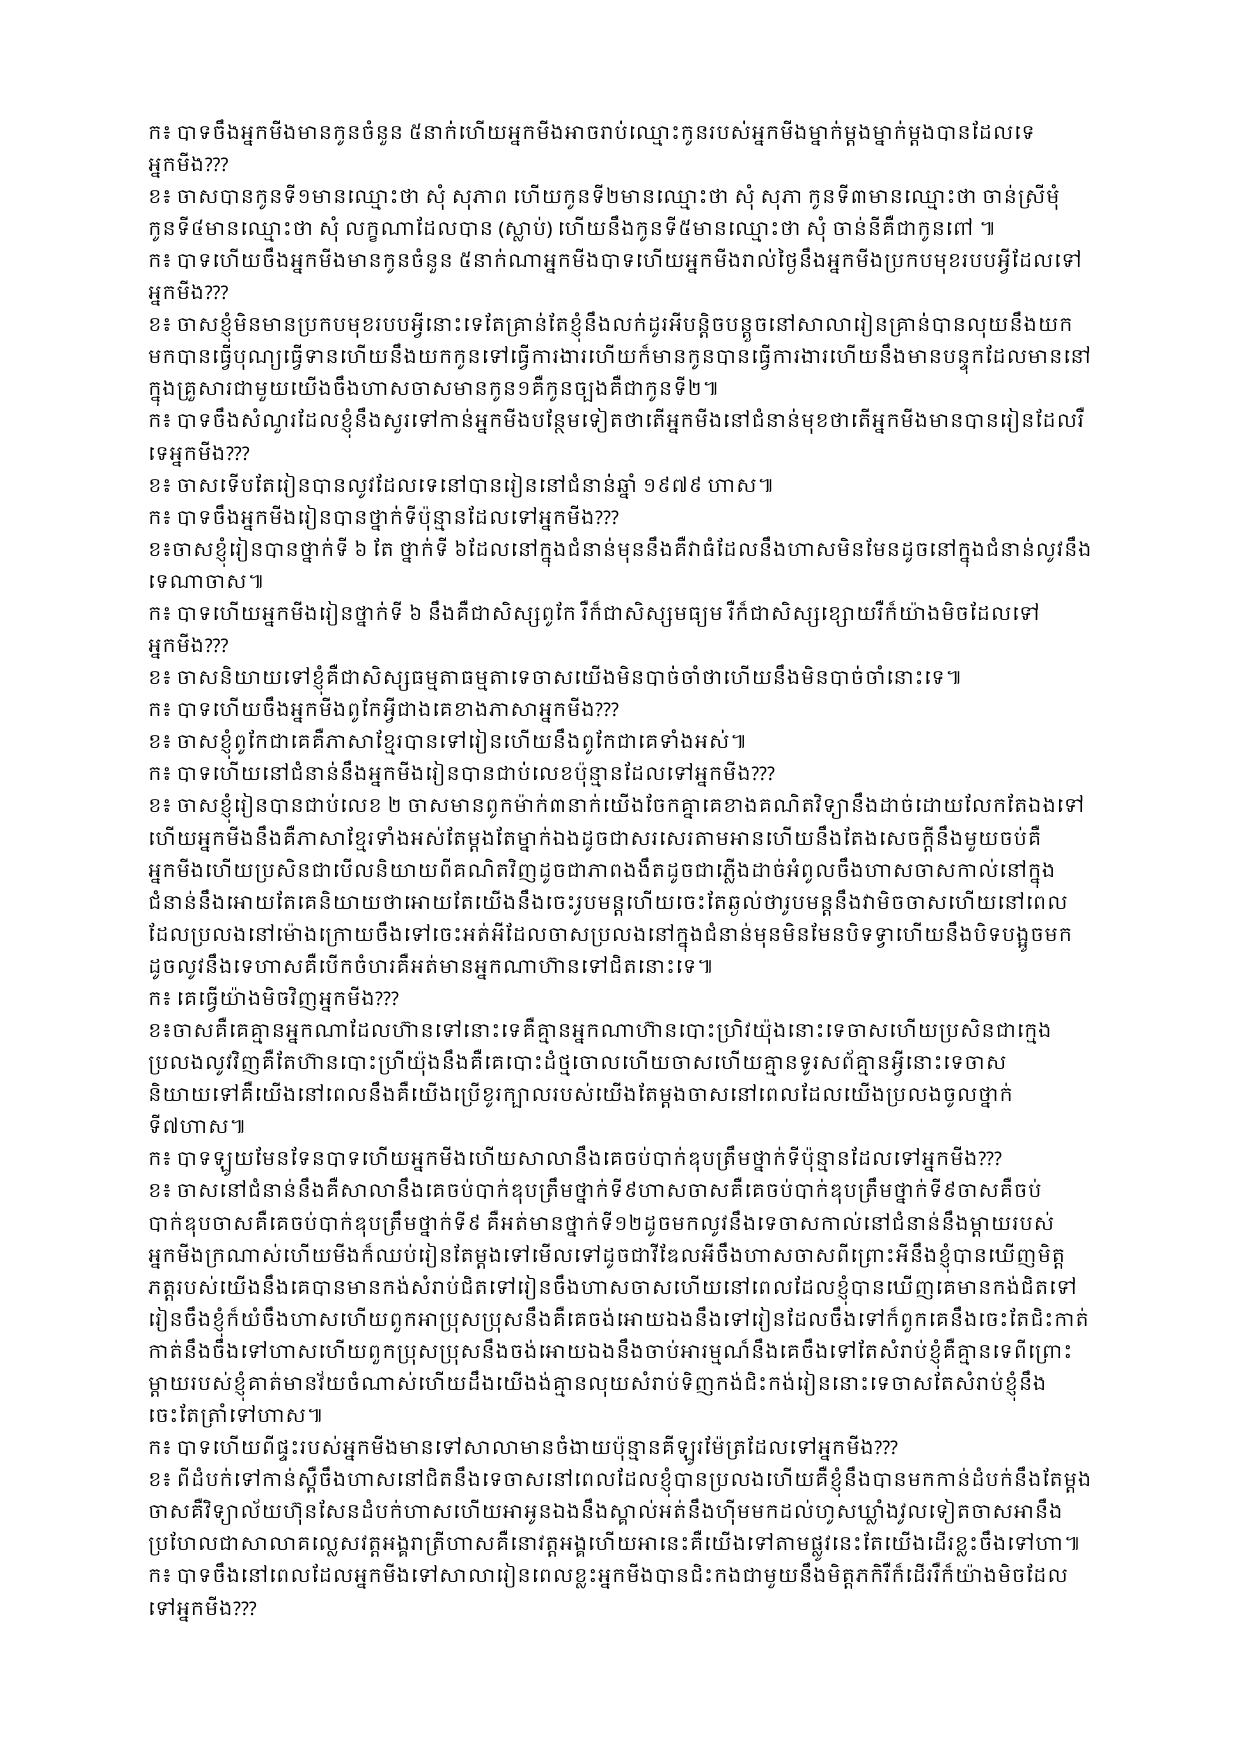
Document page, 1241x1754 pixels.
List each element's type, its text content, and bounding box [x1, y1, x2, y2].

text ខ៖ ចាសខ្ញុំរៀនបានជាប់់លេខ ២ ចាសមានពូកម៉ាក់៣នាក់យើងចែកគ្នាគេខាងគណិតវិទ្យានឹងដាច់ដោយលែកតែឯងទៅ ហើយអ្នកមីងនឹងគឺភាសាខ្មែរទាំងអស់តែម្ដងតែម្នាក់ឯងដូចជាសរសេរតាមអានហើយនឹងតែងសេចក្ដីនឹងមួយចប់គឺអ្នកមីងហើយប្រសិនជាបើលនិយាយពីគណិតវិញដូចជាភាពងងឹតដូចជាភ្លើងដាច់អំពូលចឹងហាសចាសកាល់នៅក្នុងជំនាន់នឹងអោយតែគេនិយាយថាអោយតែយើងនឹងចេះរូបមន្ដហើយចេះតែឆ្ងល់ថារូបមន្តនឹងវាមិចចាសហើយនៅពេលដែលប្រលងនៅម៉ោងក្រោយចឹងទៅចេះអត់អីដែលចាសប្រលងនៅក្នុងជំនាន់មុនមិនមែនបិទទ្វាហើយនឹងបិទបង្អូចមកដូចលូវនឹងទេហាសគឺបើកចំហរគឺអត់មានអ្នកណាហ៊ានទៅជិតនោះទេ៕ [148, 792, 1092, 984]
text ក៖ បាទចឹងអ្នកមីងមានកូនចំនួន ៥នាក់់ហើយអ្នកមីងអាចរាប់់ឈ្មោះកូនរបស់់អ្នកមីងម្នាក់់ម្ដងម្នាក់់ម្ដងបានដែលទេអ្នកមីង??? [148, 118, 1092, 182]
text ក៖ បាទហើយនៅជំនាន់់នឹងអ្នកមីងរៀនបានជាប់់លេខប៉ុន្មានដែលទៅអ្នកមីង??? [148, 760, 1092, 792]
text ក៖ គេធ្វើយ៉ាងមិចវិញអ្នកមីង??? [148, 984, 1092, 1016]
text ខ៖ ចាសខ្ញុំមិនមានប្រកបមុខរបបអ្វីនោះទេតែគ្រាន់់តែខ្ញុំនឹងលក់់ដូរអីបន្តិចបន្តួចនៅសាលារៀនគ្រាន់់បានលុយនឹងយកមកបានធ្វើបុណ្យធ្វើទានហើយនឹងយកកូនទៅធ្វើការងារហើយក៏មានកូនបានធ្វើការងារហើយនឹងមានបន្ទុកដែលមាននៅក្នុងគ្រួសារជាមួយយើងចឹងហាសចាសមានកូន១គឺកូនច្បងគឺជាកូនទី២៕ [148, 311, 1092, 407]
text ក៖ បាទចឹងអ្នកមីងរៀនបានថ្នាក់់ទីប៉ុន្មានដែលទៅអ្នកមីង??? [148, 503, 1092, 535]
text ខ៖ចាសខ្ញុំរៀនបានថ្នាក់់ទី ៦ តែ ថ្នាក់់ទី ៦ដែលនៅក្នុងជំនាន់់មុននឹងគឺវាធំដែលនឹងហាសមិនមែនដូចនៅក្នុងជំនាន់់លូវនឹងទេណាចាស៕ [148, 535, 1092, 599]
text ខ៖ ចាសនិយាយទៅខ្ញុំគឺជាសិស្សធម្មតាធម្មតាទេចាសយើងមិនបាច់់ចាំថាហើយនឹងមិនបាច់់ចាំនោះទេ៕ [148, 663, 1092, 696]
text ខ៖ ពីដំបក់ទៅកាន់ស្ពឺចឹងហាសនៅជិតនឹងទេចាសនៅពេលដែលខ្ញុំបានប្រលងហើយគឺខ្ញុំនឹងបានមកកាន់ដំបក់នឹងតែម្ដងចាសគឺវិទ្យាល័យហ៊ុនសែនដំបក់ហាសហើយអាអូនឯងនឹងស្គាល់អត់នឹងហ៊ីមមកដល់ហូសឃ្លាំងវូលទៀតចាសអានឹងប្រហែលជាសាលាគល្លេសវត្តអង្គរាត្រីហាសគឺនោវត្តអង្គហើយអានេះគឺយើងទៅតាមផ្លូវនេះតែយើងដើរខ្លះចឹងទៅហា៕ [148, 1466, 1092, 1562]
text ក៖ បាទហើយអ្នកមីងរៀនថ្នាក់់ទី ៦ នឹងគឺជាសិស្សពូកែ រឺក៏ជាសិស្សមធ្យម រឺក៏ជាសិស្សខ្សោយរឺក៏យ៉ាងមិចដែលទៅអ្នកមីង??? [148, 599, 1092, 663]
text ក៖ បាទចឹងសំណួរដែលខ្ញុំនឹងសួរទៅកាន់់អ្នកមីងបន្ថែមទៀតថាតើអ្នកមីងនៅជំនាន់់មុខថាតើអ្នកមីងមានបានរៀនដែលរឺទេអ្នកមីង??? [148, 407, 1092, 471]
text ក៖​ បាទហើយចឹងអ្នកមីងពូកែអ្វីជាងគេខាងភាសាអ្នកមីង??? [148, 696, 1092, 728]
text ក៖ បាទឡូយមែនទែនបាទហើយអ្នកមីងហើយសាលានឹងគេចប់បាក់ឌុបត្រឹមថ្នាក់ទីប៉ុន្មានដែលទៅអ្នកមីង??? [148, 1145, 1092, 1177]
text ខ៖​ចាសគឺគេគ្មានអ្នកណាដែលហ៊ានទៅនោះទេគឺគ្មានអ្នកណាហ៊ានបោះហ្រិវយ៉ុងនោះទេចាសហើយប្រសិនជាក្មេងប្រលងលូវវិញគឺតែហ៊ានបោះហ្រីយ៉ុងនឹងគឺគេបោះដំថ្មចោលហើយចាសហើយគ្មានទូរសព័គ្មានអ្វីនោះទេចាសនិយាយទៅគឺយើងនៅពេលនឹងគឺយើងប្រើខូរក្បាលរបស់យើងតែម្ដងចាសនៅពេលដែលយើងប្រលងចូលថ្នាក់ទី៧ហាស៕ [148, 1016, 1092, 1145]
text ខ៖ ចាសខ្ញុំពូកែជាគេគឺភាសាខ្មែរបានទៅរៀនហើយនឹងពូកែជាគេទាំងអស់់៕ [148, 728, 1092, 760]
text ក៖ បាទហើយពីផ្ទះរបស់អ្នកមីងមានទៅសាលាមានចំងាយប៉ុន្មានគីឡូរម៉ែត្រដែលទៅអ្នកមីង??? [148, 1433, 1092, 1466]
text ខ៖ ចាសទើបតែរៀនបានលូវដែលទេនៅបានរៀននៅជំនាន់់ឆ្នាំ ១៩៧៩ ហាស៕ [148, 471, 1092, 503]
text ខ៖ ចាសនៅជំនាន់នឹងគឺសាលានឹងគេចប់បាក់ឌុបត្រឹមថ្នាក់ទី៩ហាសចាសគឺគេចប់បាក់ឌុបត្រឹមថ្នាក់ទី៩ចាសគឺចប់បាក់ឌុបចាសគឺគេចប់បាក់ឌុបត្រឹមថ្នាក់ទី៩ គឺអត់មានថ្នាក់ទី១២ដូចមកលូវនឹងទេចាសកាល់នៅជំនាន់នឹងម្ដាយរបស់អ្នកមីងក្រណាស់ហើយមីងក៏ឈប់រៀនតែម្ដងទៅមើលទៅដូចជាវីឌែលអីចឹងហាសចាសពីព្រោះអីនឹងខ្ញុំបានឃើញមិត្តភត្តរបស់យើងនឹងគេបានមានកង់សំរាប់ជិតទៅរៀនចឹងហាសចាសហើយនៅពេលដែលខ្ញុំបានឃើញគេមានកង់ជិតទៅរៀនចឹងខ្ញុំក៏យំចឹងហាសហើយពួកអាប្រុសប្រុសនឹងគឺគេចង់អោយឯងនឹងទៅរៀនដែលចឹងទៅក៏ពួកគេនឹងចេះតែជិះកាត់កាត់នឹងចឹងទៅហាសហើយពួកប្រុសប្រុសនឹងចង់អោយឯងនឹងចាប់អារម្មណ៏នឹងគេចឹងទៅតែសំរាប់ខ្ញុំគឺគ្មានទេពីព្រោះម្ដាយរបស់ខ្ញុំគាត់មានវ័យចំណាស់ហើយដឹងយើងង់គ្មានលុយសំរាប់ទិញកង់ជិះកង់រៀននោះទេចាសតែសំរាប់ខ្ញុំនឹងចេះតែត្រាំទៅហាស៕ [148, 1177, 1092, 1433]
text ខ៖ ចាសបានកូនទី១មានឈ្មោះថា សុំ សុភាព ហើយកូនទី២មានឈ្មោះថា សុំ សុភា កូនទី៣មានឈ្មោះថា ចាន់ស្រីមុំ កូនទី៤មានឈ្មោះថា សុំ លក្ខណាដែលបាន (ស្លាប់) ហើយនឹងកូនទី៥មានឈ្មោះថា សុំ ចាន់នីគឺជាកូនពៅ ៕ [148, 182, 1092, 246]
text ក៖ បាទហើយចឹងអ្នកមីងមានកូនចំនួន ៥នាក់់ណាអ្នកមីងបាទហើយអ្នកមីងរាល់់ថ្ងៃនឹងអ្នកមីងប្រកបមុខរបបអ្វីដែលទៅអ្នកមីង??? [148, 246, 1092, 311]
text ក៖ បាទចឹងនៅពេលដែលអ្នកមីងទៅសាលារៀនពេលខ្លះអ្នកមីងបានជិះកងជាមួយនឹងមិត្តភកិរឺក៏ដើររឺក៏យ៉ាងមិចដែលទៅអ្នកមីង??? [148, 1562, 1092, 1626]
